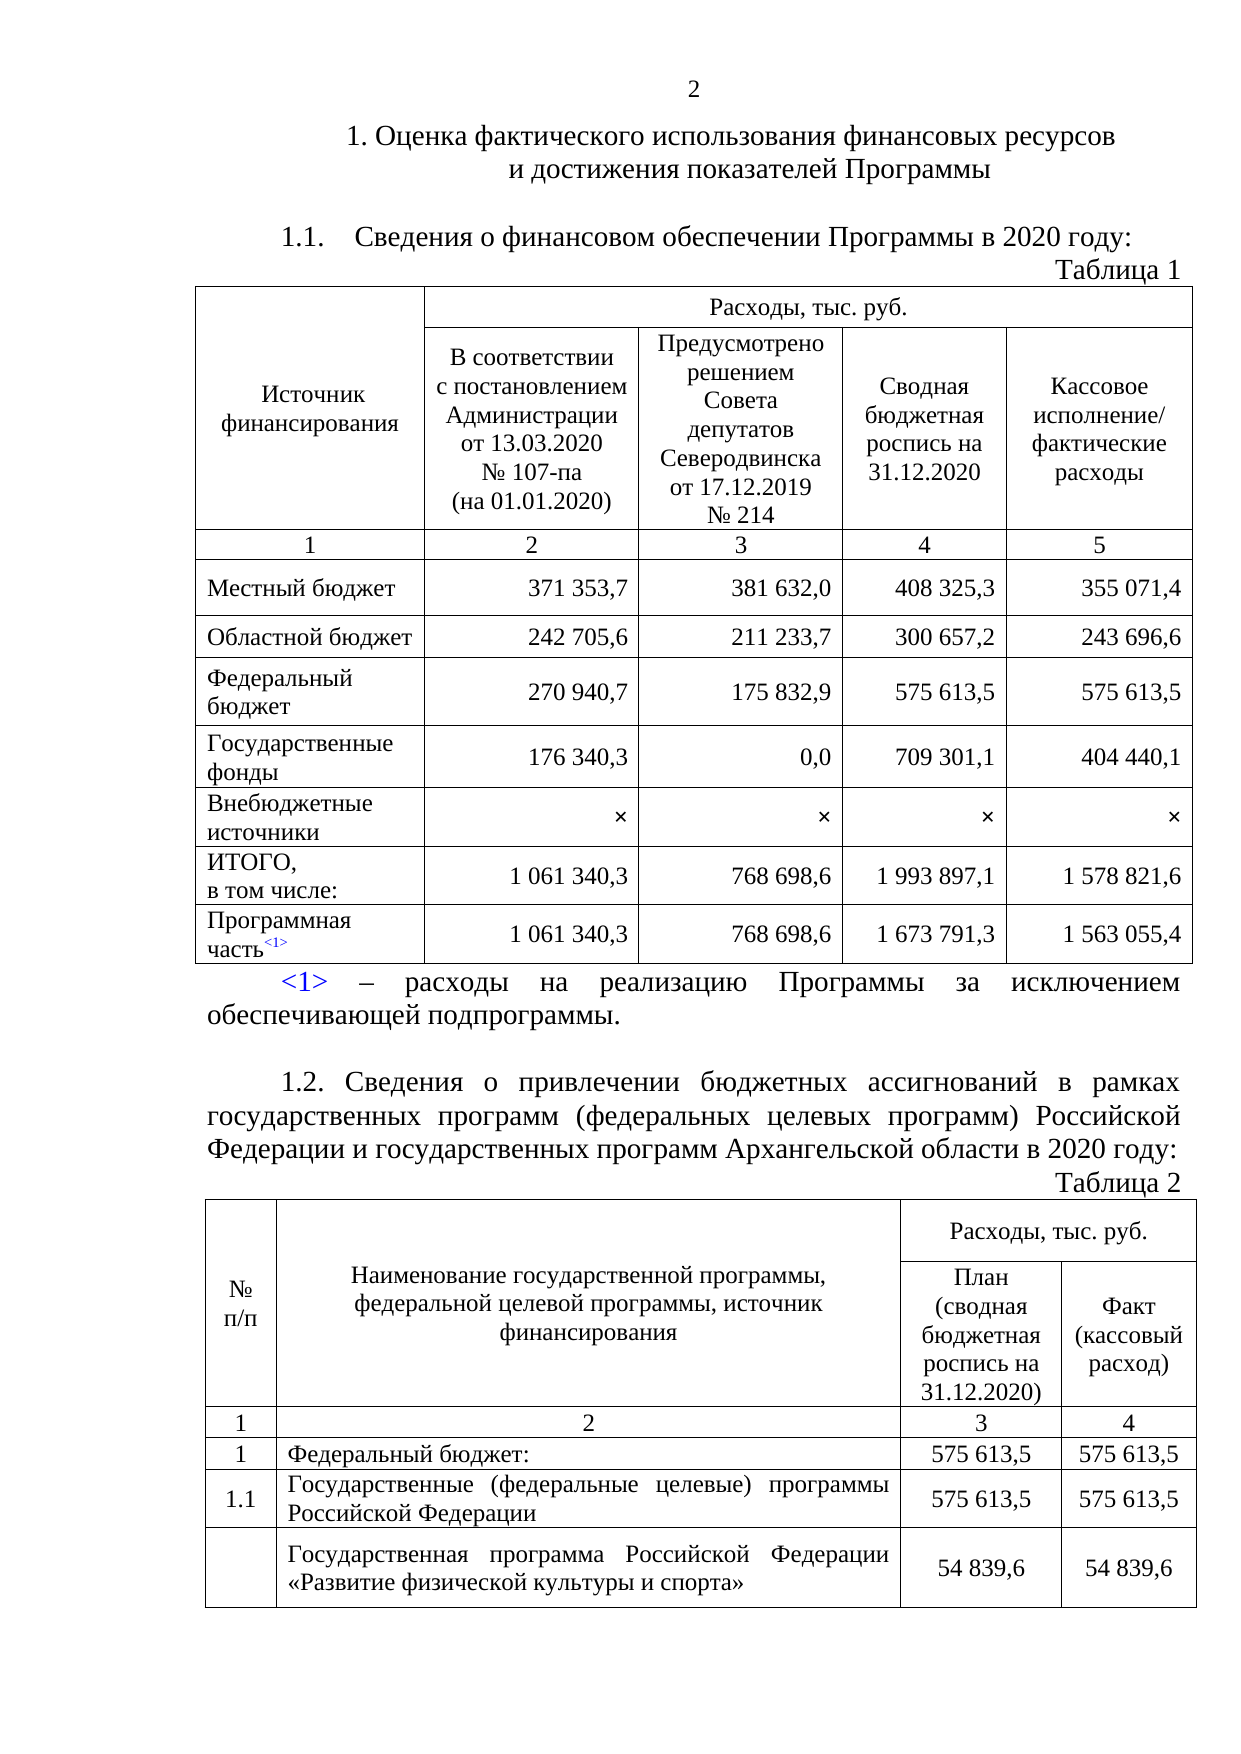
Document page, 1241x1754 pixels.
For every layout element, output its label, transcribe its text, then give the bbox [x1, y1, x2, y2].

table_cell 1 563 055,4 [1007, 905, 1192, 963]
table_header Расходы, тыс. руб. [901, 1200, 1196, 1261]
text <1> – расходы на реализацию Программы за исключением обеспечивающей подпрограммы. [207, 964, 1181, 1031]
table_cell Государственная программа Российской Федерации «Развитие физической культуры и спорта» [277, 1528, 900, 1607]
table_cell 1 578 821,6 [1007, 847, 1192, 904]
table_cell 2 [425, 530, 638, 559]
table_cell Федеральный бюджет: [277, 1438, 900, 1468]
table_cell 2 [277, 1407, 900, 1437]
table_cell × [639, 788, 842, 846]
table_cell 300 657,2 [843, 616, 1006, 657]
table_cell 1.1 [206, 1470, 276, 1527]
table_cell 54 839,6 [1062, 1528, 1196, 1607]
table_cell × [425, 788, 638, 846]
table_cell 211 233,7 [639, 616, 842, 657]
table_cell 575 613,5 [1062, 1470, 1196, 1527]
table_cell ИТОГО, в том числе: [196, 847, 424, 904]
table_cell 1 061 340,3 [425, 847, 638, 904]
text и достижения показателей Программы [318, 152, 1181, 185]
table_cell Программная часть<1> [196, 905, 424, 963]
table_cell 575 613,5 [901, 1438, 1061, 1468]
table_cell 575 613,5 [901, 1470, 1061, 1527]
table_header Наименование государственной программы, федеральной целевой программы, источник финансирования [277, 1200, 900, 1406]
table_cell Сводная бюджетная роспись на 31.12.2020 [843, 328, 1006, 529]
list Сведения о финансовом обеспечении Программы в 2020 году: [207, 219, 1181, 252]
table_cell 1 673 791,3 [843, 905, 1006, 963]
table_cell 709 301,1 [843, 726, 1006, 787]
table_header Источник финансирования [196, 287, 424, 529]
table_cell 5 [1007, 530, 1192, 559]
table_cell Кассовое исполнение/ фактические расходы [1007, 328, 1192, 529]
table_cell 3 [901, 1407, 1061, 1437]
table_cell 242 705,6 [425, 616, 638, 657]
table_cell 176 340,3 [425, 726, 638, 787]
table_cell 575 613,5 [843, 658, 1006, 725]
table_cell Федеральный бюджет [196, 658, 424, 725]
table_cell 575 613,5 [1062, 1438, 1196, 1468]
table_cell 575 613,5 [1007, 658, 1192, 725]
table_cell 1 061 340,3 [425, 905, 638, 963]
table_cell Предусмотрено решением Совета депутатов Северодвинска от 17.12.2019 № 214 [639, 328, 842, 529]
table_cell 175 832,9 [639, 658, 842, 725]
table_header Расходы, тыс. руб. [425, 287, 1192, 327]
table_cell 270 940,7 [425, 658, 638, 725]
table_cell Местный бюджет [196, 560, 424, 615]
table_cell 371 353,7 [425, 560, 638, 615]
table_cell 1 [196, 530, 424, 559]
text 1. Оценка фактического использования финансовых ресурсов [281, 118, 1181, 152]
table_cell 243 696,6 [1007, 616, 1192, 657]
table_cell 355 071,4 [1007, 560, 1192, 615]
table_cell × [1007, 788, 1192, 846]
table_cell Государственные фонды [196, 726, 424, 787]
table_cell 0,0 [639, 726, 842, 787]
table_cell 408 325,3 [843, 560, 1006, 615]
table_cell 768 698,6 [639, 847, 842, 904]
table_cell В соответствии с постановлением Администрации от 13.03.2020 № 107-па (на 01.01.2020) [425, 328, 638, 529]
table_cell 3 [639, 530, 842, 559]
table_cell 381 632,0 [639, 560, 842, 615]
table_cell 1 [206, 1407, 276, 1437]
table_cell 1 [206, 1438, 276, 1468]
table_cell × [843, 788, 1006, 846]
table_cell 1 993 897,1 [843, 847, 1006, 904]
table_cell Факт (кассовый расход) [1062, 1262, 1196, 1406]
table_cell [206, 1528, 276, 1607]
text 1.2. Сведения о привлечении бюджетных ассигнований в рамках государственных программ (федеральных целевых программ) Российской Федерации и государственных программ Архангельской области в 2020 году: [207, 1064, 1181, 1165]
table_cell Внебюджетные источники [196, 788, 424, 846]
table_header № п/п [206, 1200, 276, 1406]
table_cell 4 [843, 530, 1006, 559]
table_cell 768 698,6 [639, 905, 842, 963]
table_cell 404 440,1 [1007, 726, 1192, 787]
table_cell Областной бюджет [196, 616, 424, 657]
table_cell Государственные (федеральные целевые) программы Российской Федерации [277, 1470, 900, 1527]
table_cell 4 [1062, 1407, 1196, 1437]
text Таблица 2 [207, 1165, 1181, 1199]
text Таблица 1 [281, 252, 1181, 286]
table_cell План (сводная бюджетная роспись на 31.12.2020) [901, 1262, 1061, 1406]
table_cell 54 839,6 [901, 1528, 1061, 1607]
